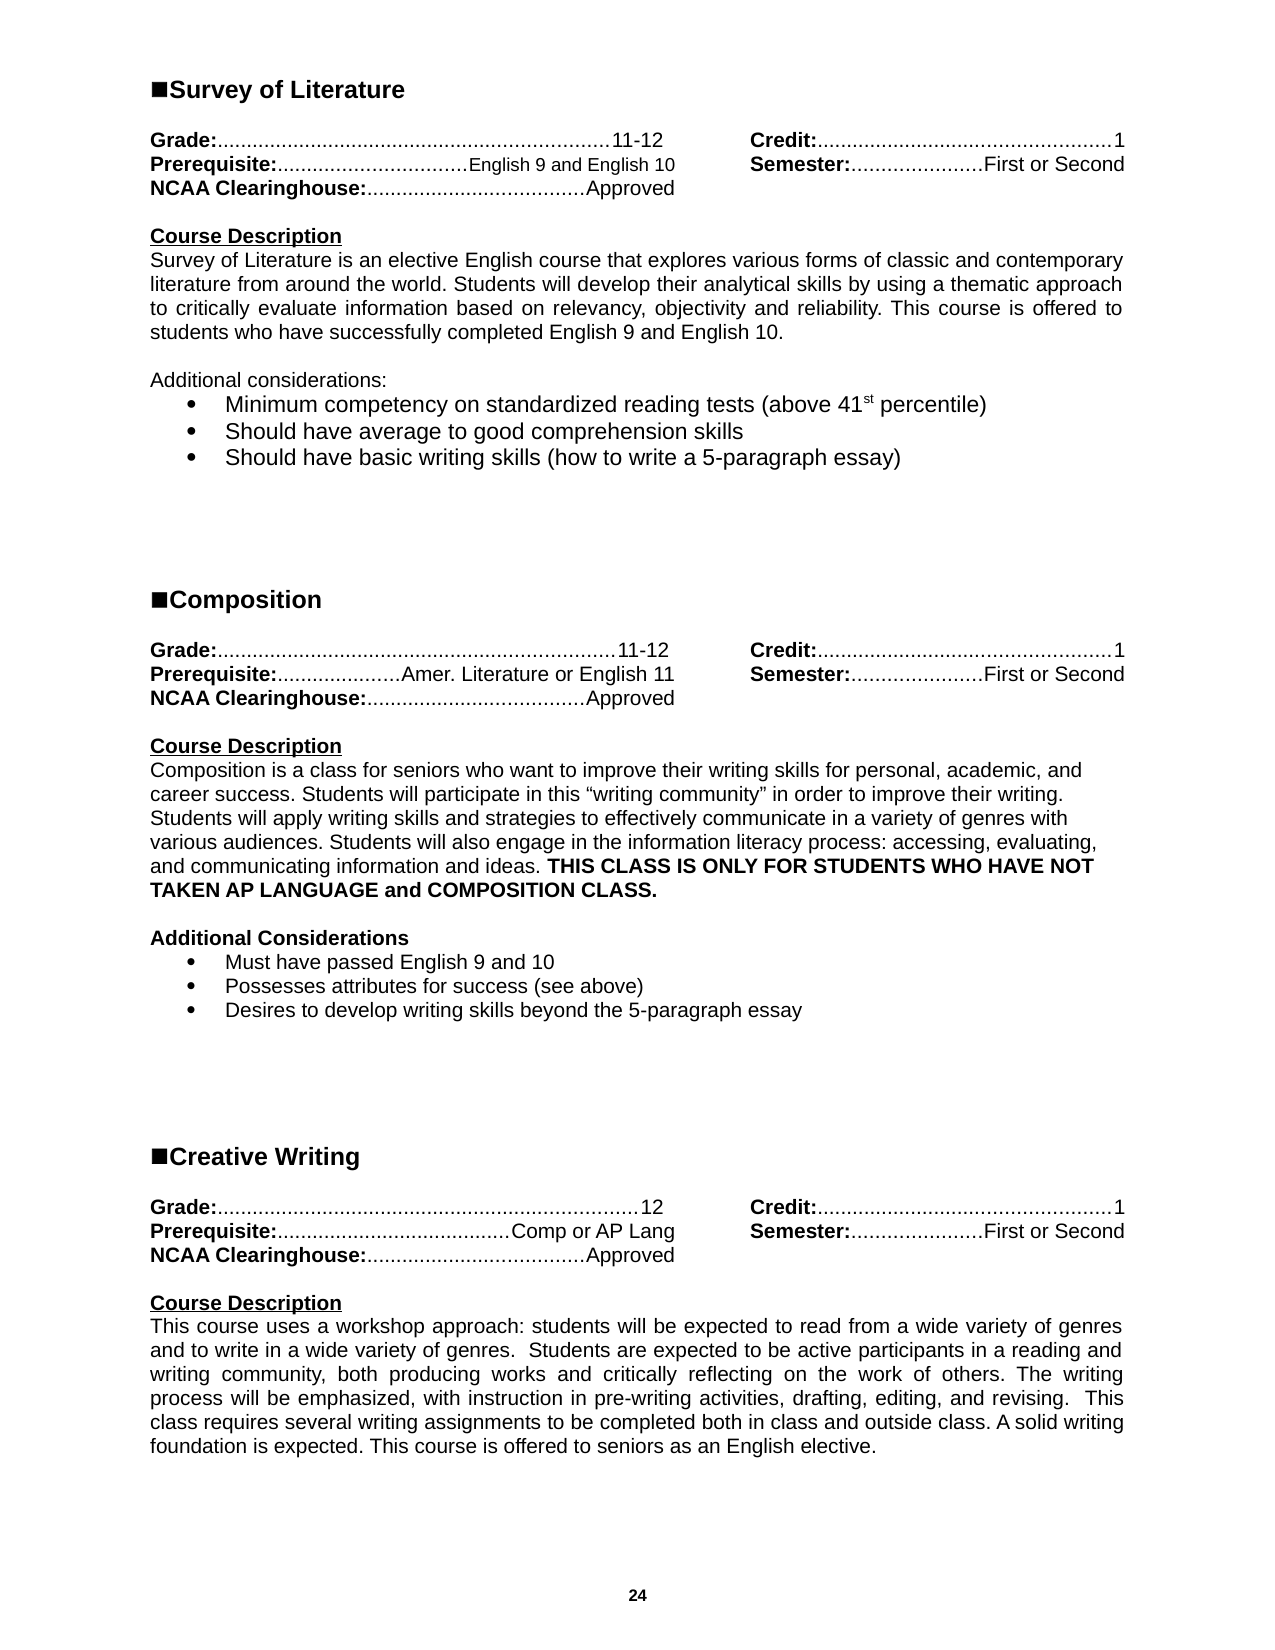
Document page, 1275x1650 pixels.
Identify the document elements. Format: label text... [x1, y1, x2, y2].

text Additional considerations: [150, 367, 1125, 391]
text Prerequisite: English 9 and English 10 Semester: First or Second [150, 152, 1125, 176]
text This course uses a workshop approach: students will be expected to read from a wide variety of genres and to write in a wide variety of genres. Students are expected to be active participants in a reading and writing community, both producing works and critically reflecting on the work of others. The writing process will be emphasized, with instruction in pre-writing activities, drafting, editing, and revising. This class requires several writing assignments to be completed both in class and outside class. A solid writing foundation is expected. This course is offered to seniors as an English elective. [150, 1314, 1125, 1458]
text NCAA Clearinghouse: Approved [150, 686, 1125, 710]
text Survey of Literature is an elective English course that explores various forms of classic and contemporary literature from around the world. Students will develop their analytical skills by using a thematic approach to critically evaluate information based on relevancy, objectivity and reliability. This course is offered to students who have successfully completed English 9 and English 10. [150, 248, 1125, 343]
text Grade: 11-12 Credit: 1 [150, 128, 1125, 152]
text NCAA Clearinghouse: Approved [150, 1242, 1125, 1266]
text NCAA Clearinghouse: Approved [150, 176, 1125, 200]
list Must have passed English 9 and 10 [187, 950, 1125, 974]
text Grade: 12 Credit: 1 [150, 1194, 1125, 1218]
text Grade: 11-12 Credit: 1 [150, 638, 1125, 662]
list Additional Considerations [150, 926, 1125, 950]
text Creative Writing [150, 1142, 1125, 1171]
list Desires to develop writing skills beyond the 5-paragraph essay [187, 998, 1125, 1022]
text Course Description [150, 1290, 1125, 1314]
text Composition is a class for seniors who want to improve their writing skills for personal, academic, and career success. Students will participate in this “writing community” in order to improve their writing. Students will apply writing skills and strategies to effectively communicate in a variety of genres with various audiences. Students will also engage in the information literacy process: accessing, evaluating, and communicating information and ideas. THIS CLASS IS ONLY FOR STUDENTS WHO HAVE NOT TAKEN AP LANGUAGE and COMPOSITION CLASS. [150, 758, 1125, 902]
text Survey of Literature [150, 75, 1125, 104]
text Prerequisite: Amer. Literature or English 11 Semester: First or Second [150, 662, 1125, 686]
list Possesses attributes for success (see above) [187, 974, 1125, 998]
text Course Description [150, 224, 1125, 248]
list Should have basic writing skills (how to write a 5-paragraph essay) [187, 444, 1125, 470]
text Composition [150, 585, 1125, 614]
text Course Description [150, 734, 1125, 758]
list Minimum competency on standardized reading tests (above 41st percentile) [187, 391, 1125, 418]
text Prerequisite: Comp or AP Lang Semester: First or Second [150, 1218, 1125, 1242]
list Should have average to good comprehension skills [187, 418, 1125, 444]
